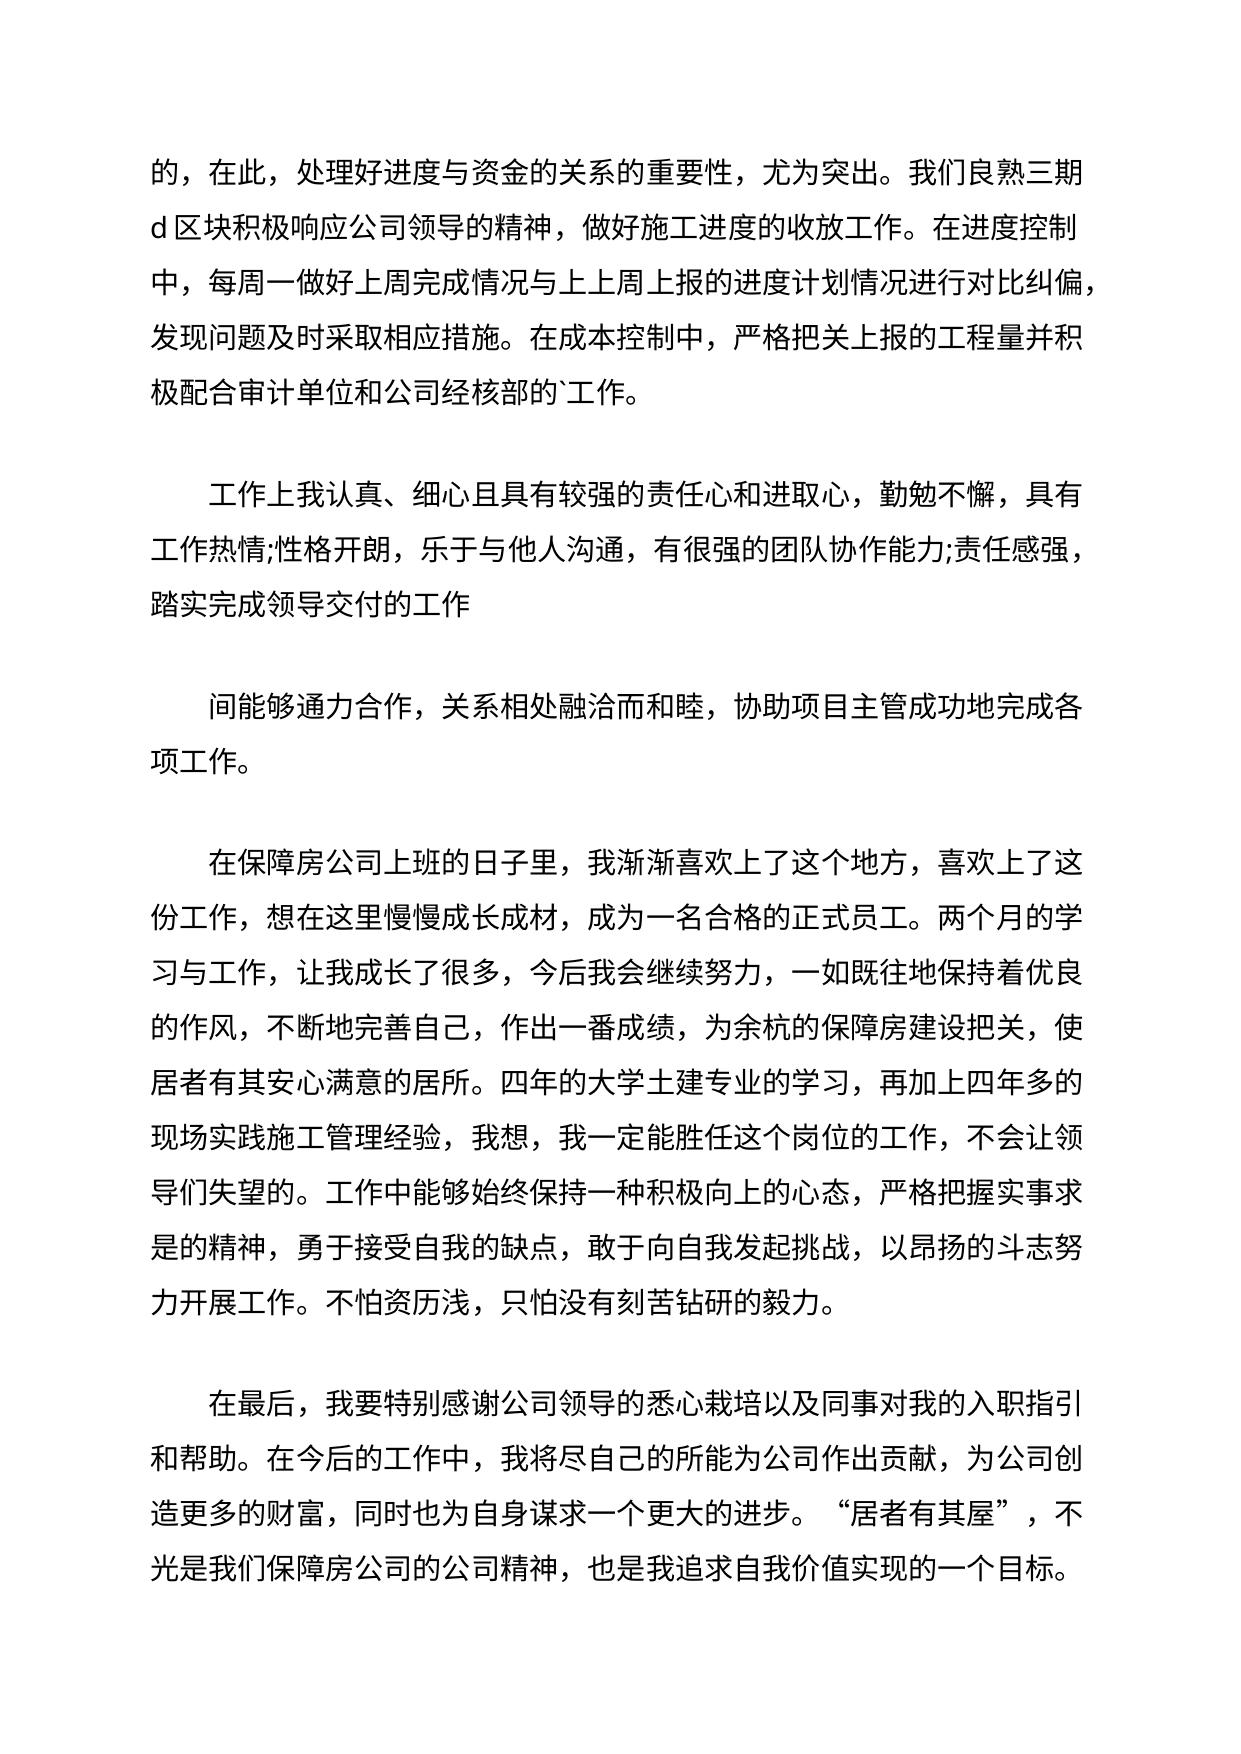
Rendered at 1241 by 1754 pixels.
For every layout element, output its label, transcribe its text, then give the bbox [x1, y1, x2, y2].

text 间能够通力合作，关系相处融洽而和睦，协助项目主管成功地完成各项工作。 [150, 683, 1090, 781]
text 工作上我认真、细心且具有较强的责任心和进取心，勤勉不懈，具有工作热情;性格开朗，乐于与他人沟通，有很强的团队协作能力;责任感强，踏实完成领导交付的工作 [150, 472, 1090, 624]
text 在最后，我要特别感谢公司领导的悉心栽培以及同事对我的入职指引和帮助。在今后的工作中，我将尽自己的所能为公司作出贡献，为公司创造更多的财富，同时也为自身谋求一个更大的进步。“居者有其屋”，不光是我们保障房公司的公司精神，也是我追求自我价值实现的一个目标。 [150, 1381, 1090, 1588]
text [150, 150, 1090, 412]
text 在保障房公司上班的日子里，我渐渐喜欢上了这个地方，喜欢上了这份工作，想在这里慢慢成长成材，成为一名合格的正式员工。两个月的学习与工作，让我成长了很多，今后我会继续努力，一如既往地保持着优良的作风，不断地完善自己，作出一番成绩，为余杭的保障房建设把关，使居者有其安心满意的居所。四年的大学土建专业的学习，再加上四年多的现场实践施工管理经验，我想，我一定能胜任这个岗位的工作，不会让领导们失望的。工作中能够始终保持一种积极向上的心态，严格把握实事求是的精神，勇于接受自我的缺点，敢于向自我发起挑战，以昂扬的斗志努力开展工作。不怕资历浅，只怕没有刻苦钻研的毅力。 [150, 840, 1090, 1321]
